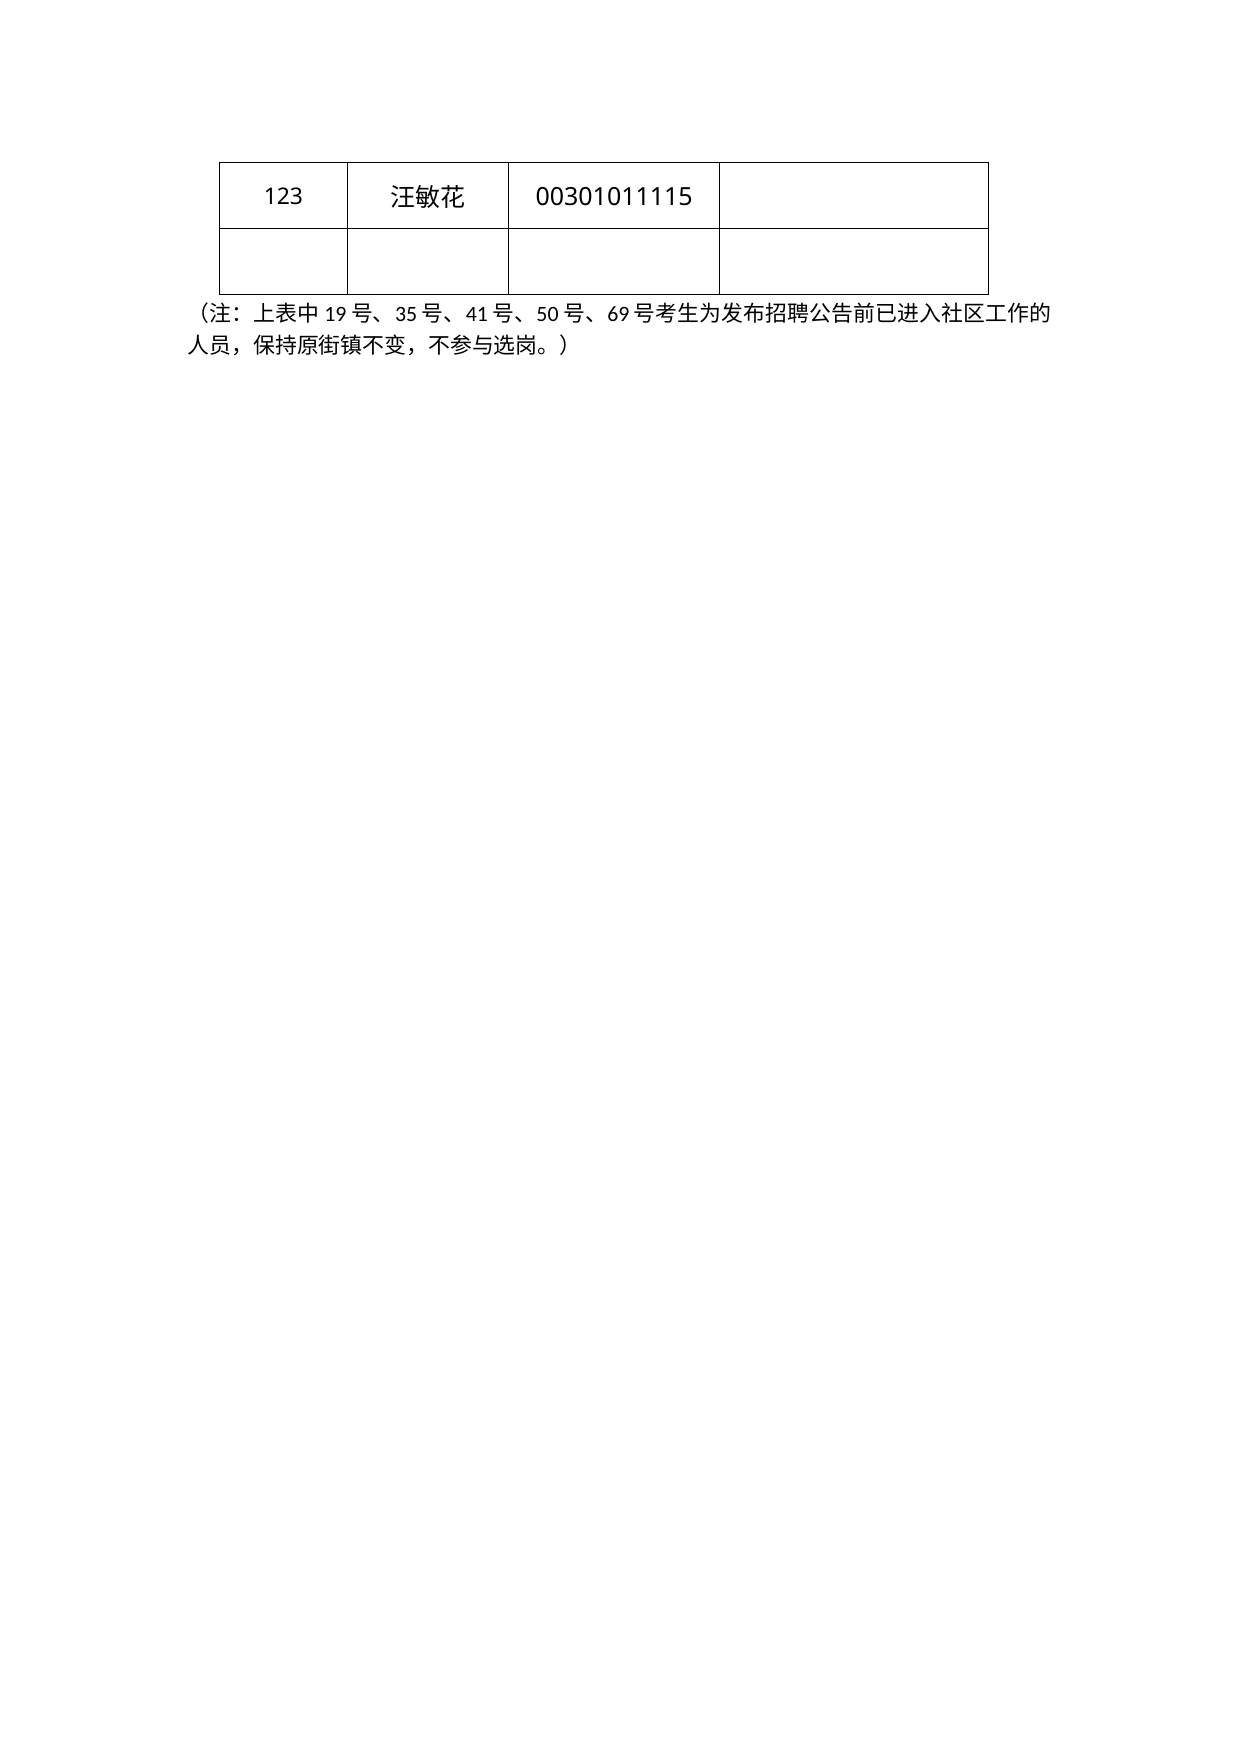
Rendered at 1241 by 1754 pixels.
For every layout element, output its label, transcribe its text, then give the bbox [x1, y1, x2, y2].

table_cell 00301011115 [509, 163, 719, 228]
table_cell [509, 229, 719, 294]
table_cell [220, 229, 347, 294]
table_cell [348, 229, 508, 294]
text （注：上表中19号、35号、41号、50号、69号考生为发布招聘公告前已进入社区工作的人员，保持原街镇不变，不参与选岗。） [187, 295, 1053, 360]
table_cell [720, 163, 988, 228]
table_cell [720, 229, 988, 294]
table_cell 123 [220, 163, 347, 228]
table_cell 汪敏花 [348, 163, 508, 228]
